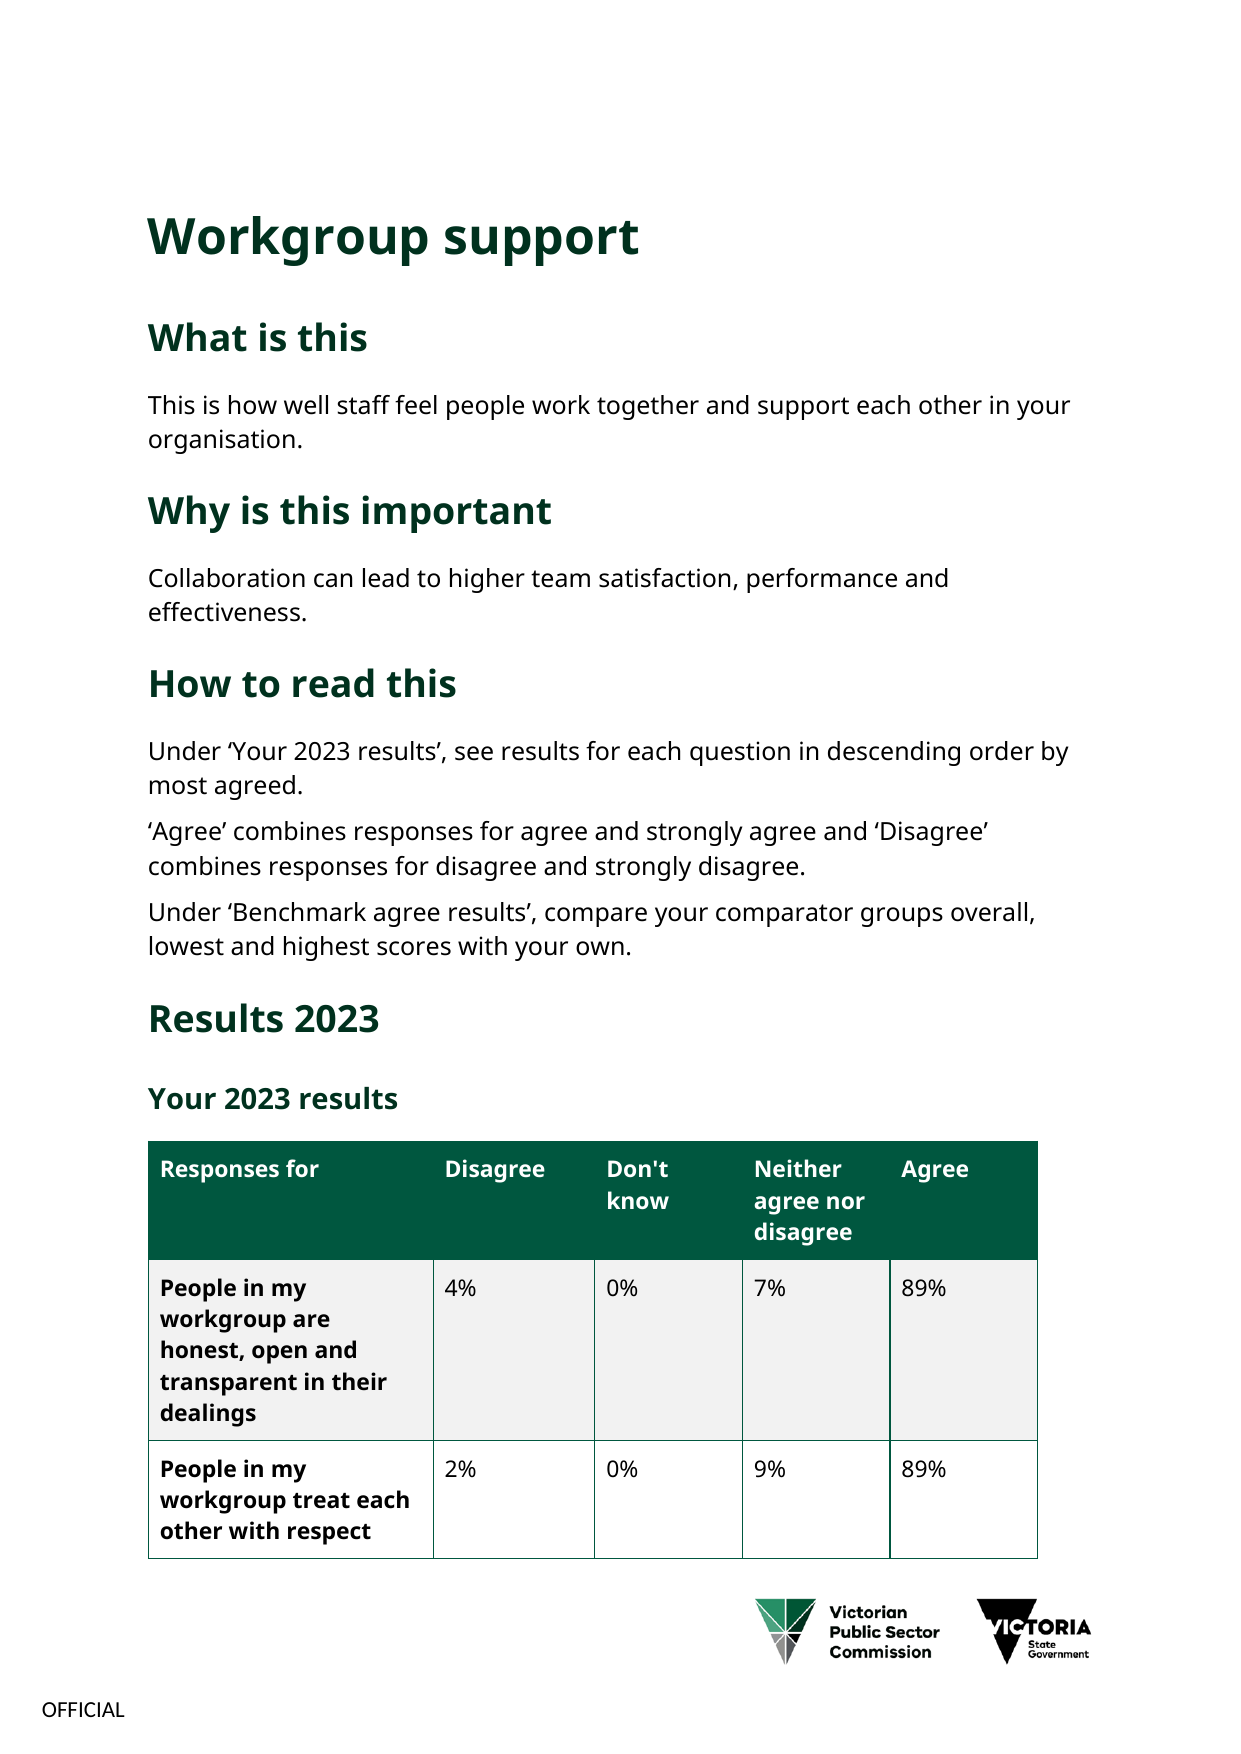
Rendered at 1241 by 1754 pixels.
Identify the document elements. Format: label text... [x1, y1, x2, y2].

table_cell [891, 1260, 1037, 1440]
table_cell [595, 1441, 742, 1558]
subtitle How to read this [148, 658, 1092, 709]
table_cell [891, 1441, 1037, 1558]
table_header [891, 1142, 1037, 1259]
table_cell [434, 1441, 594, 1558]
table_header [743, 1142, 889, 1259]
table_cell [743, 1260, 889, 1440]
text ‘Agree’ combines responses for agree and strongly agree and ‘Disagree’ combines responses for disagree and strongly disagree. [148, 814, 1092, 882]
text This is how well staff feel people work together and support each other in your organisation. [148, 387, 1092, 455]
subtitle Your 2023 results [148, 1078, 1092, 1118]
picture [754, 1598, 1093, 1666]
subtitle Results 2023 [148, 992, 1092, 1043]
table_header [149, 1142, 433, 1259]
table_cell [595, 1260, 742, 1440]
subtitle Why is this important [148, 484, 1092, 536]
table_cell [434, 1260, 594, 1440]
text Under ‘Benchmark agree results’, compare your comparator groups overall, lowest and highest scores with your own. [148, 894, 1092, 963]
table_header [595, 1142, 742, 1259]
subtitle Workgroup support [148, 201, 1092, 269]
subtitle What is this [148, 311, 1092, 362]
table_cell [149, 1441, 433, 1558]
text Under ‘Your 2023 results’, see results for each question in descending order by most agreed. [148, 733, 1092, 802]
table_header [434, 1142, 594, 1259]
text Collaboration can lead to higher team satisfaction, performance and effectiveness. [148, 560, 1092, 628]
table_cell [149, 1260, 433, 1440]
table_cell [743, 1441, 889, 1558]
